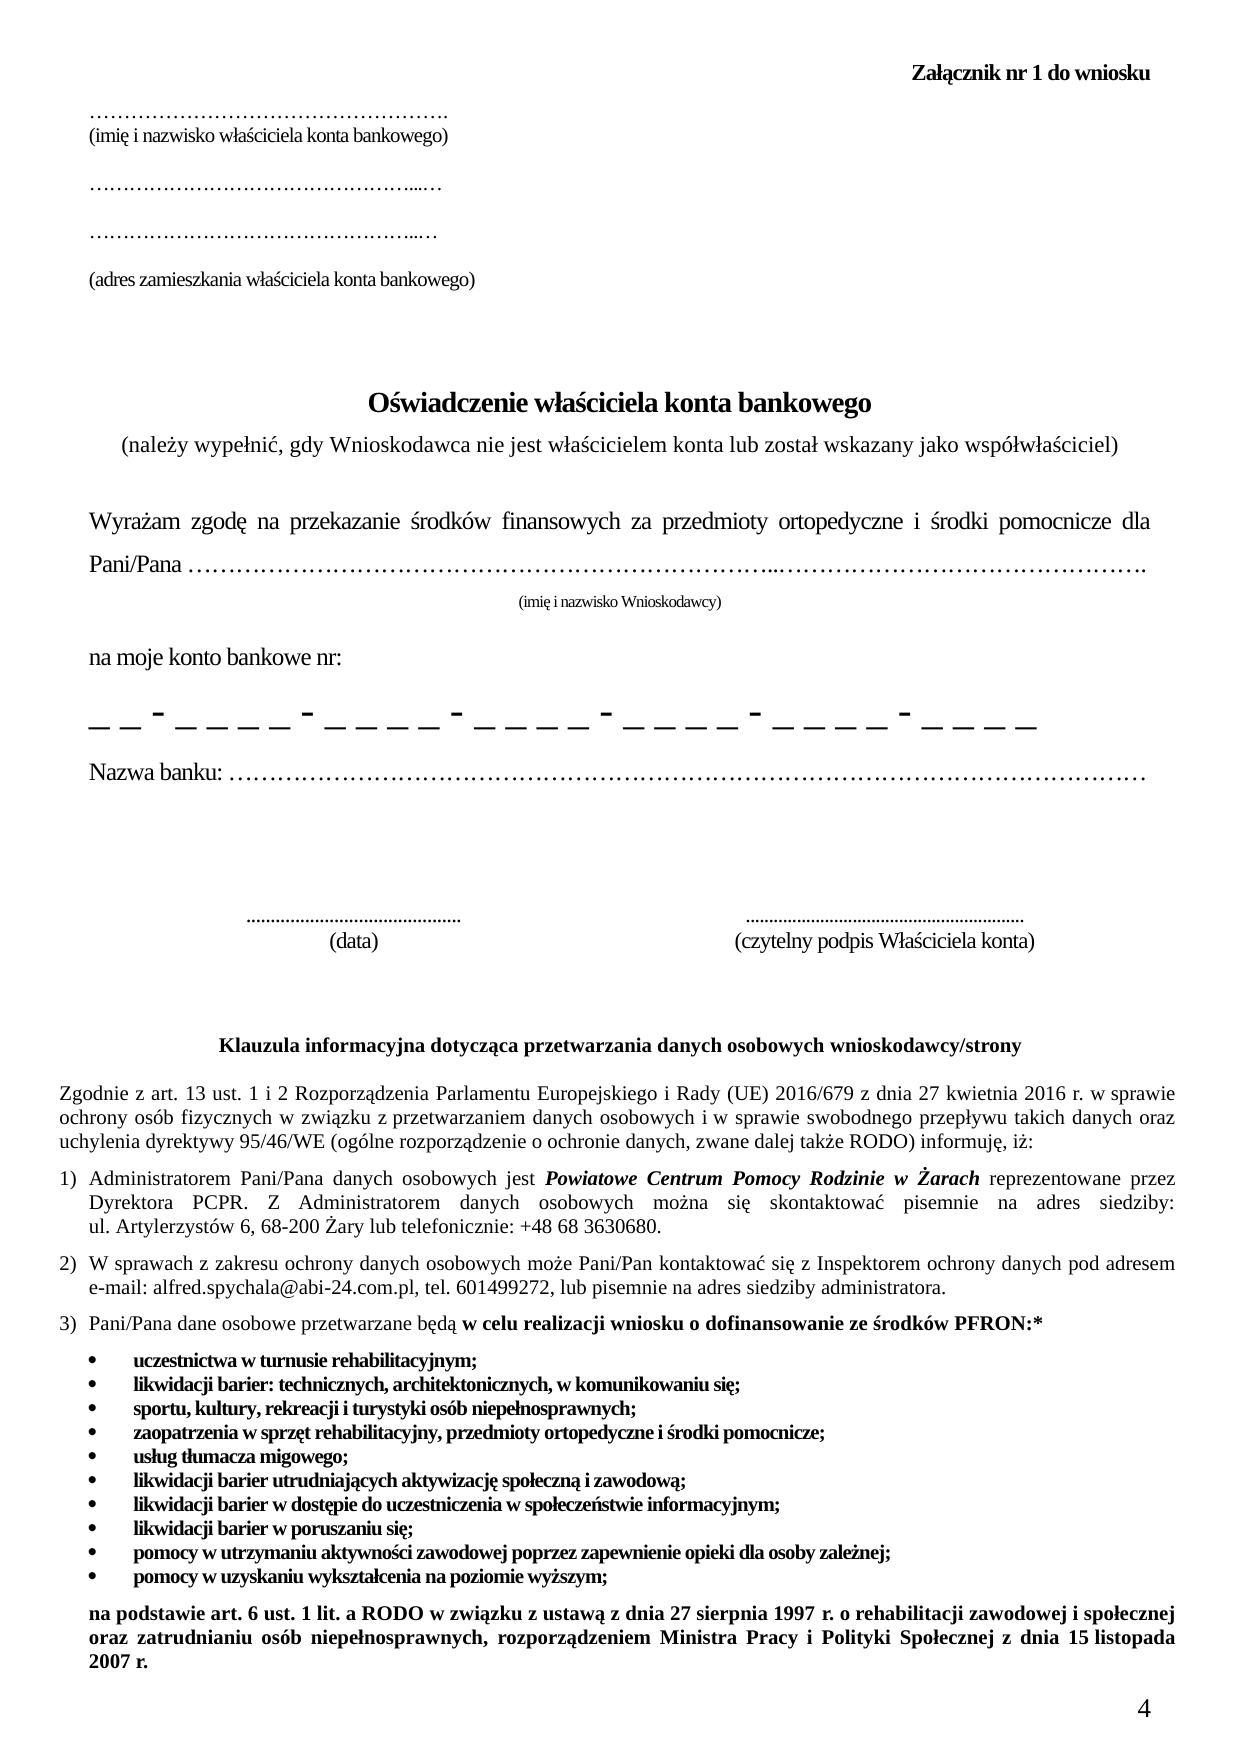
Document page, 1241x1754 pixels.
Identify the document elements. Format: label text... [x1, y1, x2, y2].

text Nazwa banku: …………………………………………………………………………………………………… [89, 757, 1152, 786]
text (należy wypełnić, gdy Wnioskodawca nie jest właścicielem konta lub został wskazany jako współwłaściciel) [89, 431, 1152, 458]
text (imię i nazwisko Wnioskodawcy) [89, 592, 1152, 626]
text na moje konto bankowe nr: [89, 642, 1152, 671]
list W sprawach z zakresu ochrony danych osobowych może Pani/Pan kontaktować się z Inspektorem ochrony danych pod adresem e-mail: alfred.spychala@abi-24.com.pl, tel. 601499272, lub pisemnie na adres siedziby administratora. [59, 1251, 1176, 1299]
text Wyrażam zgodę na przekazanie środków finansowych za przedmioty ortopedyczne i środki pomocnicze dla Pani/Pana ………………………………………………………………..………………………………………. [89, 506, 1152, 578]
text ……………………………………………. [89, 98, 1152, 123]
list Administratorem Pani/Pana danych osobowych jest Powiatowe Centrum Pomocy Rodzinie w Żarach reprezentowane przez Dyrektora PCPR. Z Administratorem danych osobowych można się skontaktować pisemnie na adres siedziby: ul. Artylerzystów 6, 68-200 Żary lub telefonicznie: +48 68 3630680. [59, 1166, 1176, 1238]
list likwidacji barier utrudniających aktywizację społeczną i zawodową; [89, 1468, 1176, 1492]
list zaopatrzenia w sprzęt rehabilitacyjny, przedmioty ortopedyczne i środki pomocnicze; [89, 1420, 1176, 1444]
list usług tłumacza migowego; [89, 1444, 1176, 1468]
text _ _ - _ _ _ _ - _ _ _ _ - _ _ _ _ - _ _ _ _ - _ _ _ _ - _ _ _ _ [89, 685, 1152, 733]
text …………………………………………..… [89, 219, 1152, 243]
list likwidacji barier w poruszaniu się; [89, 1516, 1176, 1540]
text (imię i nazwisko właściciela konta bankowego) [89, 123, 1152, 147]
text na podstawie art. 6 ust. 1 lit. a RODO w związku z ustawą z dnia 27 sierpnia 1997 r. o rehabilitacji zawodowej i społecznej oraz zatrudnianiu osób niepełnosprawnych, rozporządzeniem Ministra Pracy i Polityki Społecznej z dnia 15 listopada 2007 r. [89, 1601, 1176, 1673]
text Klauzula informacyjna dotycząca przetwarzania danych osobowych wnioskodawcy/strony [89, 1033, 1152, 1057]
list uczestnictwa w turnusie rehabilitacyjnym; [89, 1348, 1176, 1372]
list likwidacji barier w dostępie do uczestniczenia w społeczeństwie informacyjnym; [89, 1492, 1176, 1516]
text (adres zamieszkania właściciela konta bankowego) [89, 267, 1152, 291]
text Oświadczenie właściciela konta bankowego [89, 385, 1152, 419]
list Pani/Pana dane osobowe przetwarzane będą w celu realizacji wniosku o dofinansowanie ze środków PFRON:* [59, 1311, 1176, 1335]
list likwidacji barier: technicznych, architektonicznych, w komunikowaniu się; [89, 1372, 1176, 1396]
text Załącznik nr 1 do wniosku [89, 59, 1152, 85]
table_header ............................................................ (czytelny podpis Właściciela konta) [620, 800, 1151, 954]
list sportu, kultury, rekreacji i turystyki osób niepełnosprawnych; [89, 1396, 1176, 1420]
text …………………………………………...… [89, 171, 1152, 195]
table_header ............................................ (data) [89, 800, 619, 954]
list pomocy w utrzymaniu aktywności zawodowej poprzez zapewnienie opieki dla osoby zależnej; [89, 1540, 1176, 1564]
list pomocy w uzyskaniu wykształcenia na poziomie wyższym; [89, 1564, 1176, 1588]
text Zgodnie z art. 13 ust. 1 i 2 Rozporządzenia Parlamentu Europejskiego i Rady (UE) 2016/679 z dnia 27 kwietnia 2016 r. w sprawie ochrony osób fizycznych w związku z przetwarzaniem danych osobowych i w sprawie swobodnego przepływu takich danych oraz uchylenia dyrektywy 95/46/WE (ogólne rozporządzenie o ochronie danych, zwane dalej także RODO) informuję, iż: [59, 1081, 1175, 1153]
